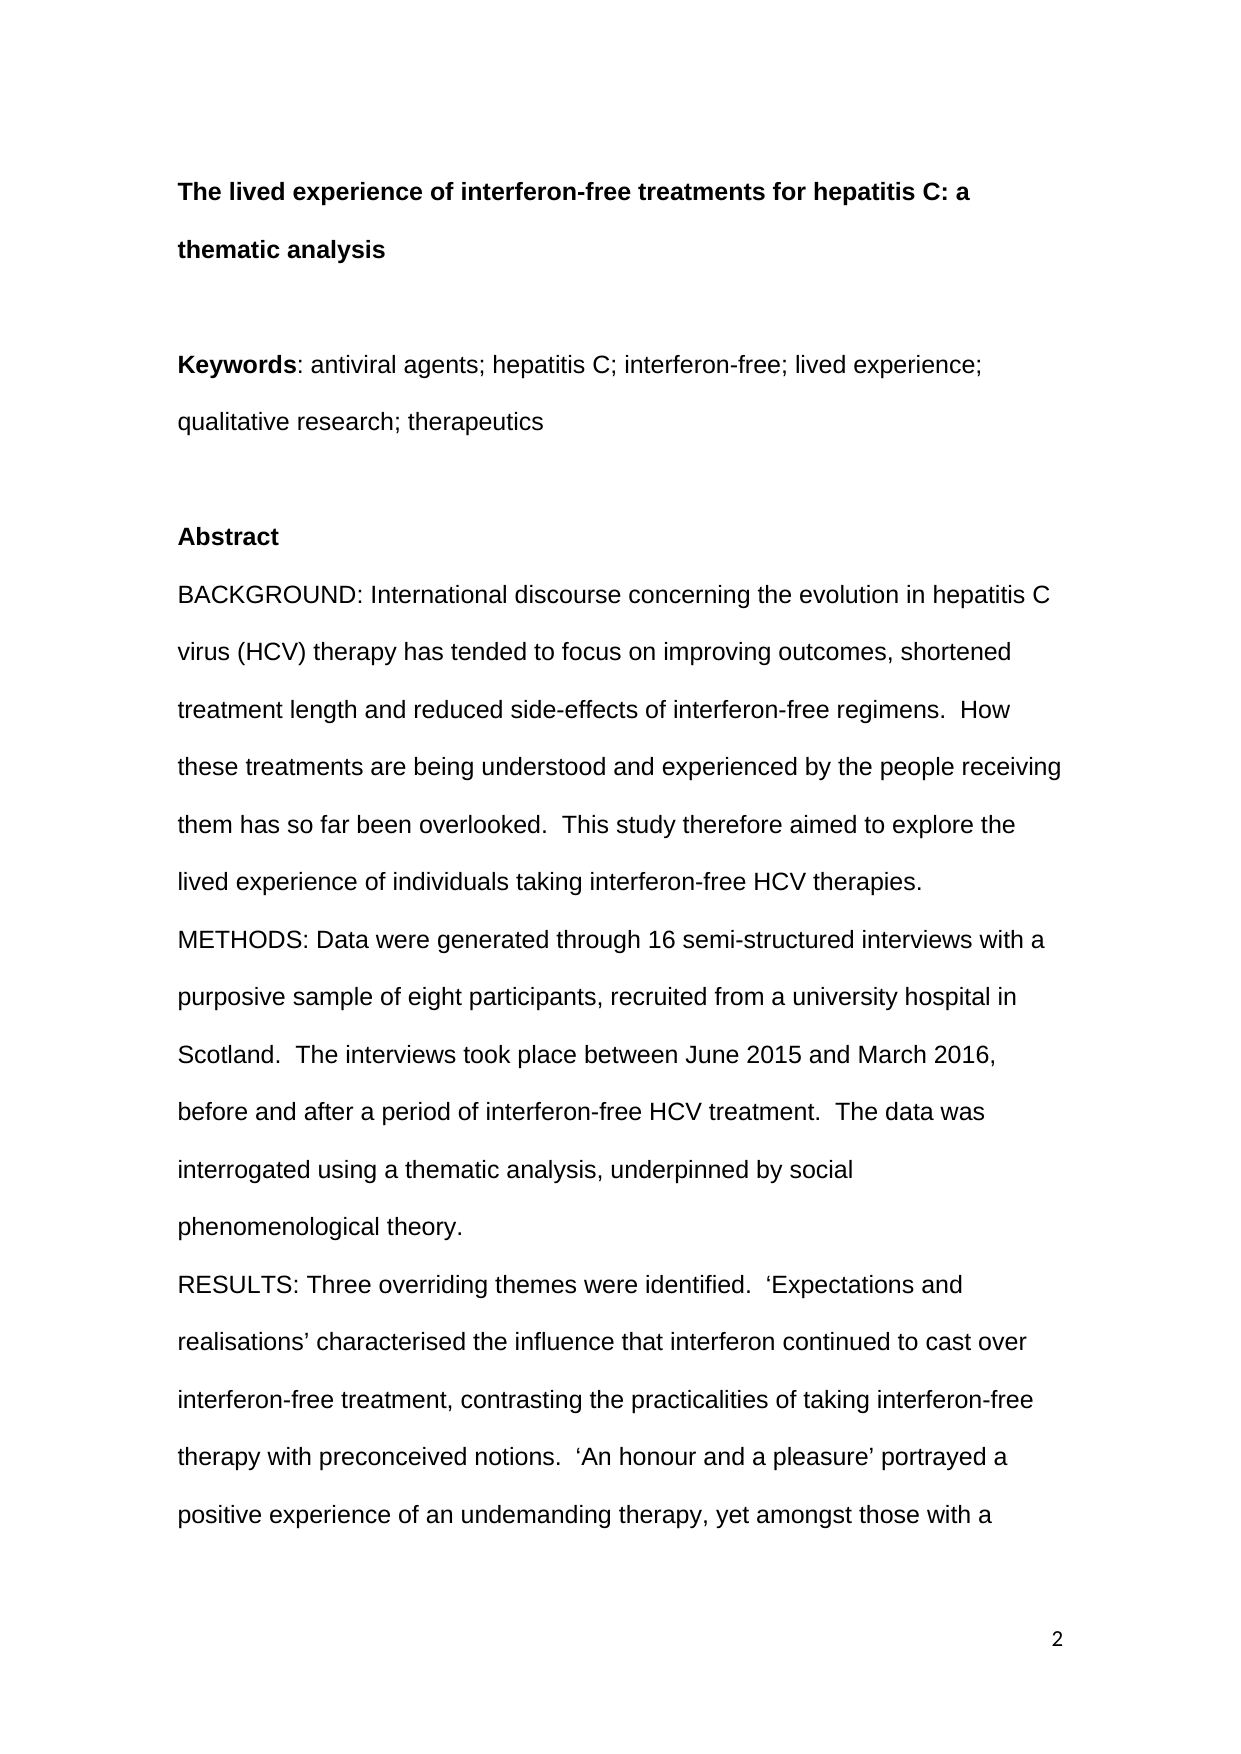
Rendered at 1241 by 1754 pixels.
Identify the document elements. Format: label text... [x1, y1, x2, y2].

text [177, 1270, 1063, 1528]
text METHODS: Data were generated through 16 semi-structured interviews with a purposive sample of eight participants, recruited from a university hospital in Scotland. The interviews took place between June 2015 and March 2016, before and after a period of interferon-free HCV treatment. The data was interrogated using a thematic analysis, underpinned by social phenomenological theory. [177, 925, 1063, 1241]
text Keywords: antiviral agents; hepatitis C; interferon-free; lived experience; qualitative research; therapeutics [177, 350, 1063, 436]
text Abstract [177, 522, 1063, 551]
text BACKGROUND: International discourse concerning the evolution in hepatitis C virus (HCV) therapy has tended to focus on improving outcomes, shortened treatment length and reduced side-effects of interferon-free regimens. How these treatments are being understood and experienced by the people receiving them has so far been overlooked. This study therefore aimed to explore the lived experience of individuals taking interferon-free HCV therapies. [177, 580, 1063, 896]
text The lived experience of interferon-free treatments for hepatitis C: a thematic analysis [177, 177, 1063, 263]
